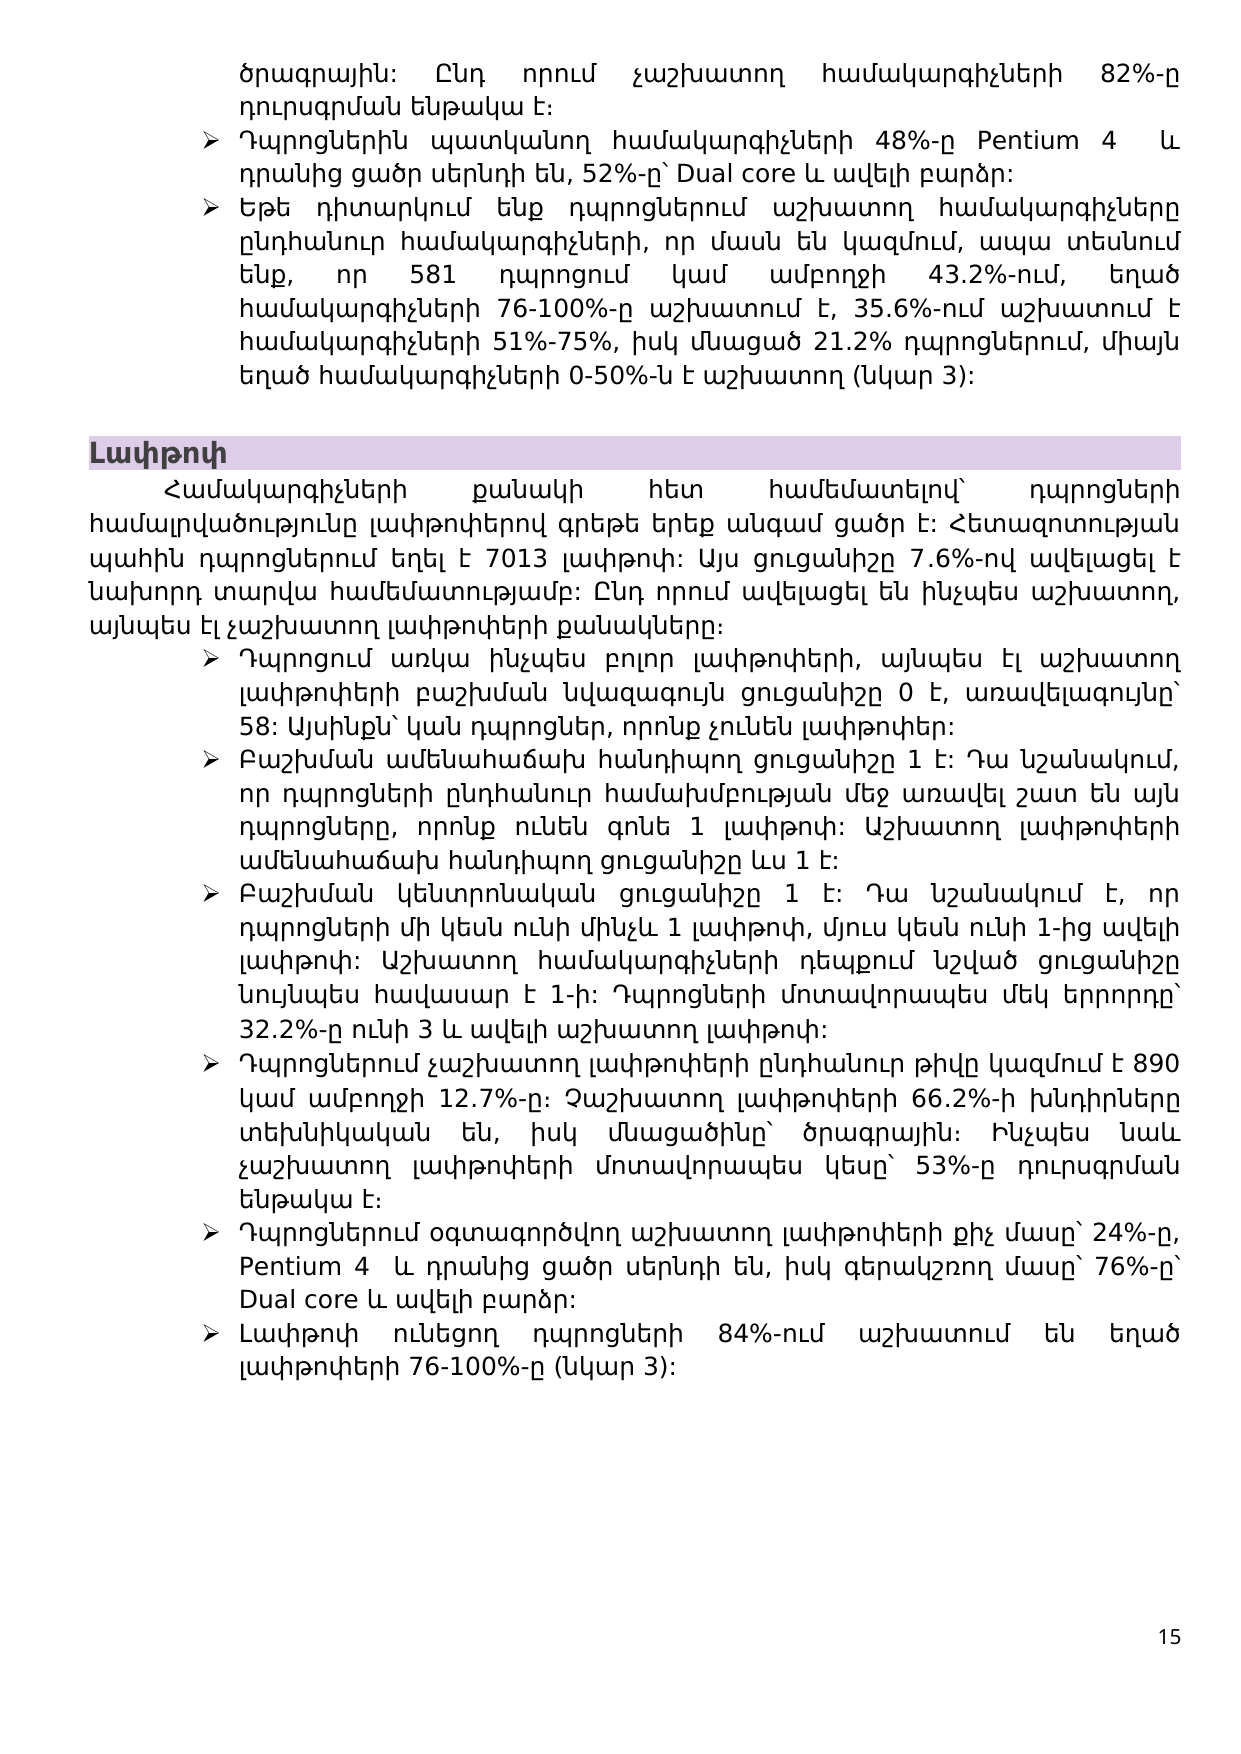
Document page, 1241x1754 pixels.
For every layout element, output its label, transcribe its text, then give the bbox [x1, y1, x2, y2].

list Եթե դիտարկում ենք դպրոցներում աշխատող համակարգիչները ընդհանուր համակարգիչների, որ մասն են կազմում, ապա տեսնում ենք, որ 581 դպրոցում կամ ամբողջի 43.2%-ում, եղած համակարգիչների 76-100%-ը աշխատում է, 35.6%-ում աշխատում է համակարգիչների 51%-75%, իսկ մնացած 21.2% դպրոցներում, միայն եղած համակարգիչների 0-50%-ն է աշխատող (նկար 3): [201, 193, 1181, 390]
list Դպրոցում առկա ինչպես բոլոր լափթոփերի, այնպես էլ աշխատող լափթոփերի բաշխման նվազագույն ցուցանիշը 0 է, առավելագույնը՝ 58: Այսինքն՝ կան դպրոցներ, որոնք չունեն լափթոփեր: [201, 645, 1181, 741]
list Դպրոցներին պատկանող համակարգիչների 48%-ը Pentium 4 և դրանից ցածր սերնդի են, 52%-ը՝ Dual core և ավելի բարձր: [201, 126, 1181, 189]
list Բաշխման ամենահաճախ հանդիպող ցուցանիշը 1 է: Դա նշանակում, որ դպրոցների ընդհանուր համախմբության մեջ առավել շատ են այն դպրոցները, որոնք ունեն գոնե 1 լափթոփ: Աշխատող լափթոփերի ամենահաճախ հանդիպող ցուցանիշը ևս 1 է: [201, 745, 1181, 875]
subtitle Լափթոփ [89, 436, 1181, 470]
list Դպրոցներում օգտագործվող աշխատող լափթոփերի քիչ մասը՝ 24%-ը, Pentium 4 և դրանից ցածր սերնդի են, իսկ գերակշռող մասը՝ 76%-ը՝ Dual core և ավելի բարձր: [201, 1218, 1181, 1315]
list Լափթոփ ունեցող դպրոցների 84%-ում աշխատում են եղած լափթոփերի 76-100%-ը (նկար 3): [201, 1319, 1181, 1382]
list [201, 59, 1181, 122]
text Համակարգիչների քանակի հետ համեմատելով՝ դպրոցների համալրվածությունը լափթոփերով գրեթե երեք անգամ ցածր է: Հետազոտության պահին դպրոցներում եղել է 7013 լափթոփ: Այս ցուցանիշը 7․6%-ով ավելացել է նախորդ տարվա համեմատությամբ: Ընդ որում ավելացել են ինչպես աշխատող, այնպես էլ չաշխատող լափթոփերի քանակները։ [89, 475, 1181, 640]
list Բաշխման կենտրոնական ցուցանիշը 1 է: Դա նշանակում է, որ դպրոցների մի կեսն ունի մինչև 1 լափթոփ, մյուս կեսն ունի 1-ից ավելի լափթոփ: Աշխատող համակարգիչների դեպքում նշված ցուցանիշը նույնպես հավասար է 1-ի: Դպրոցների մոտավորապես մեկ երրորդը՝ 32․2%-ը ունի 3 և ավելի աշխատող լափթոփ: [201, 879, 1181, 1044]
list Դպրոցներում չաշխատող լափթոփերի ընդհանուր թիվը կազմում է 890 կամ ամբողջի 12․7%-ը։ Չաշխատող լափթոփերի 66․2%-ի խնդիրները տեխնիկական են, իսկ մնացածինը՝ ծրագրային։ Ինչպես նաև չաշխատող լափթոփերի մոտավորապես կեսը՝ 53%-ը դուրսգրման ենթակա է։ [201, 1049, 1181, 1214]
